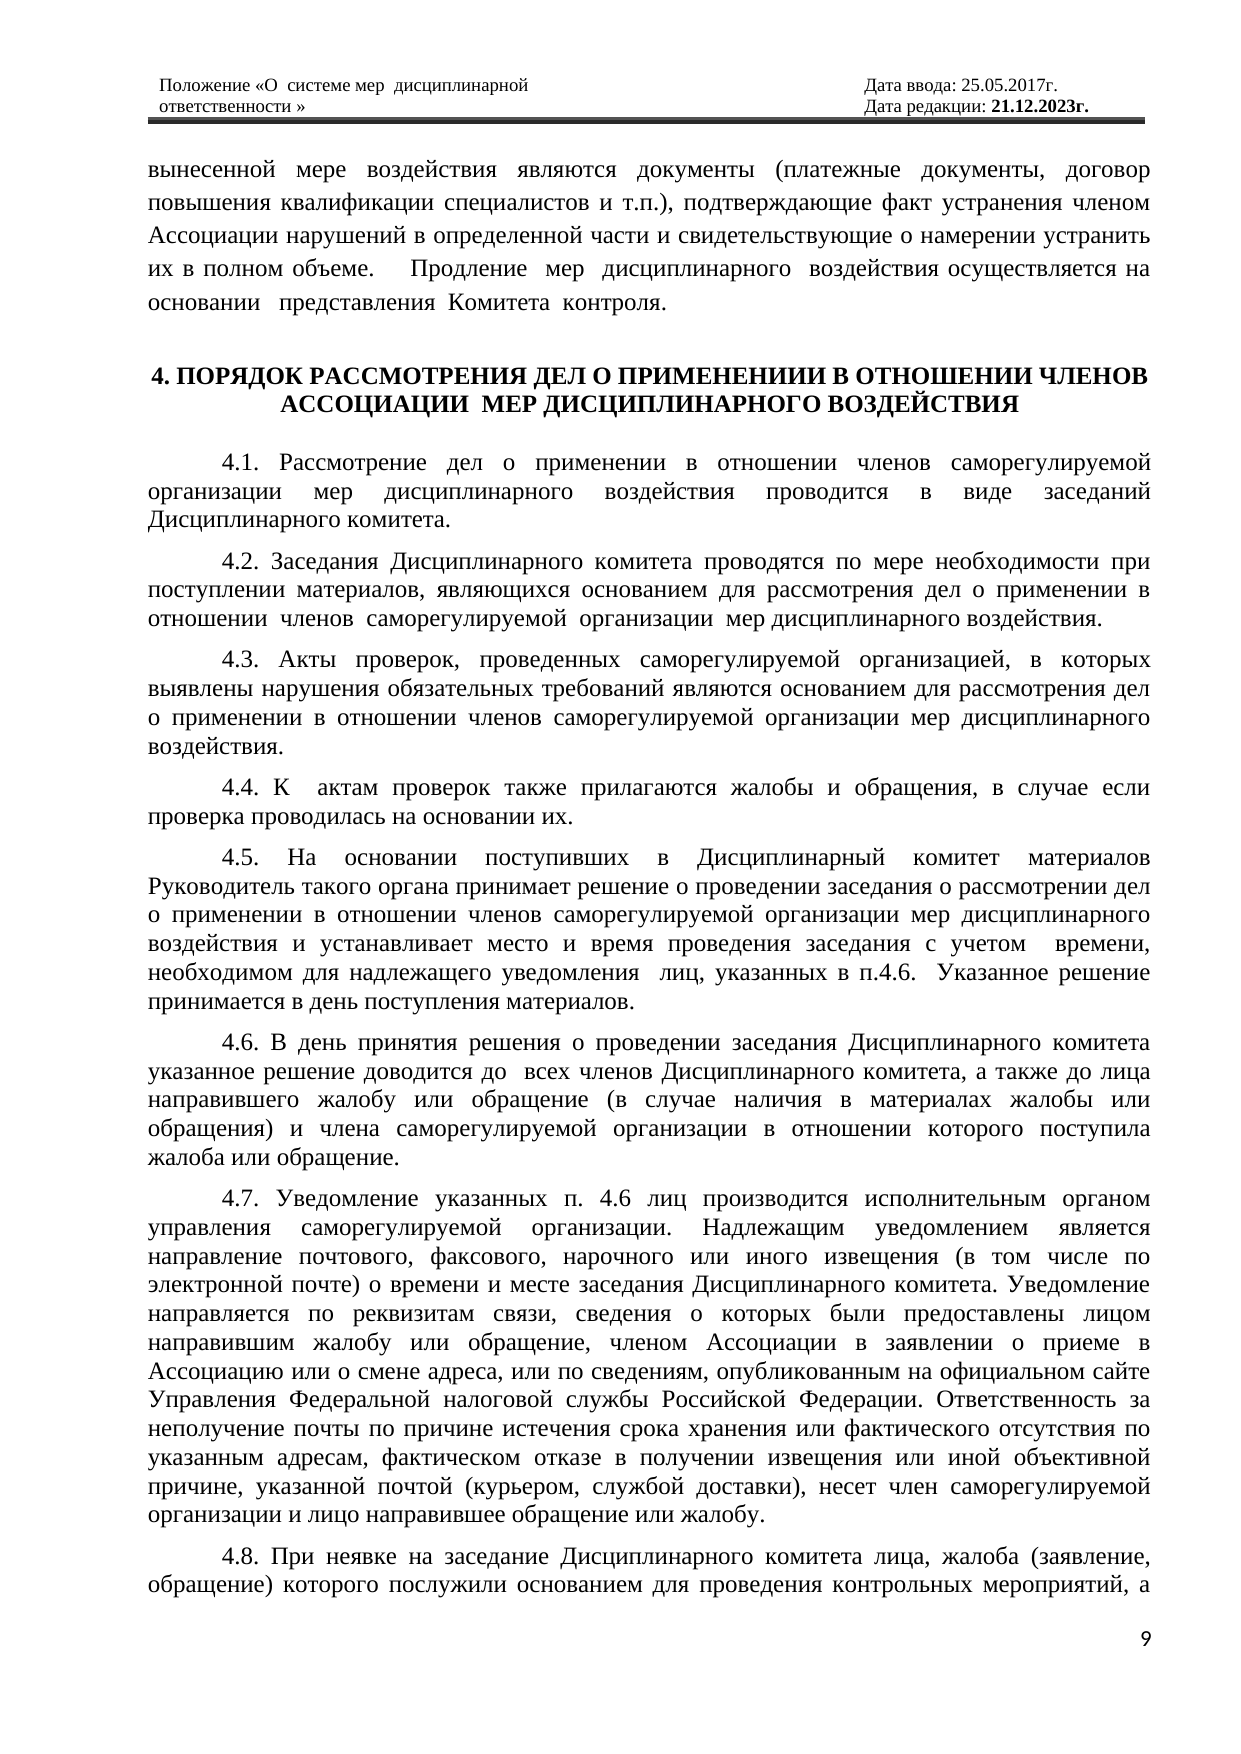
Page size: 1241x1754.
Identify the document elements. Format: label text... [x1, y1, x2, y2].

text 4.3. Акты проверок, проведенных саморегулируемой организацией, в которых выявлены нарушения обязательных требований являются основанием для рассмотрения дел о применении в отношении членов саморегулируемой организации мер дисциплинарного воздействия. [148, 644, 1152, 759]
text 4. ПОРЯДОК РАССМОТРЕНИЯ ДЕЛ О ПРИМЕНЕНИИИ В ОТНОШЕНИИ ЧЛЕНОВ АССОЦИАЦИИ МЕР ДИСЦИПЛИНАРНОГО ВОЗДЕЙСТВИЯ [148, 361, 1152, 418]
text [148, 1541, 1152, 1598]
text 4.6. В день принятия решения о проведении заседания Дисциплинарного комитета указанное решение доводится до всех членов Дисциплинарного комитета, а также до лица направившего жалобу или обращение (в случае наличия в материалах жалобы или обращения) и члена саморегулируемой организации в отношении которого поступила жалоба или обращение. [148, 1027, 1152, 1171]
text 4.1. Рассмотрение дел о применении в отношении членов саморегулируемой организации мер дисциплинарного воздействия проводится в виде заседаний Дисциплинарного комитета. [148, 447, 1152, 533]
text 4.4. К актам проверок также прилагаются жалобы и обращения, в случае если проверка проводилась на основании их. [148, 772, 1152, 829]
text 4.7. Уведомление указанных п. 4.6 лиц производится исполнительным органом управления саморегулируемой организации. Надлежащим уведомлением является направление почтового, факсового, нарочного или иного извещения (в том числе по электронной почте) о времени и месте заседания Дисциплинарного комитета. Уведомление направляется по реквизитам связи, сведения о которых были предоставлены лицом направившим жалобу или обращение, членом Ассоциации в заявлении о приеме в Ассоциацию или о смене адреса, или по сведениям, опубликованным на официальном сайте Управления Федеральной налоговой службы Российской Федерации. Ответственность за неполучение почты по причине истечения срока хранения или фактического отсутствия по указанным адресам, фактическом отказе в получении извещения или иной объективной причине, указанной почтой (курьером, службой доставки), несет член саморегулируемой организации и лицо направившее обращение или жалобу. [148, 1183, 1152, 1528]
text 4.5. На основании поступивших в Дисциплинарный комитет материалов Руководитель такого органа принимает решение о проведении заседания о рассмотрении дел о применении в отношении членов саморегулируемой организации мер дисциплинарного воздействия и устанавливает место и время проведения заседания с учетом времени, необходимом для надлежащего уведомления лиц, указанных в п.4.6. Указанное решение принимается в день поступления материалов. [148, 842, 1152, 1014]
text 4.2. Заседания Дисциплинарного комитета проводятся по мере необходимости при поступлении материалов, являющихся основанием для рассмотрения дел о применении в отношении членов саморегулируемой организации мер дисциплинарного воздействия. [148, 546, 1152, 632]
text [148, 154, 1152, 315]
